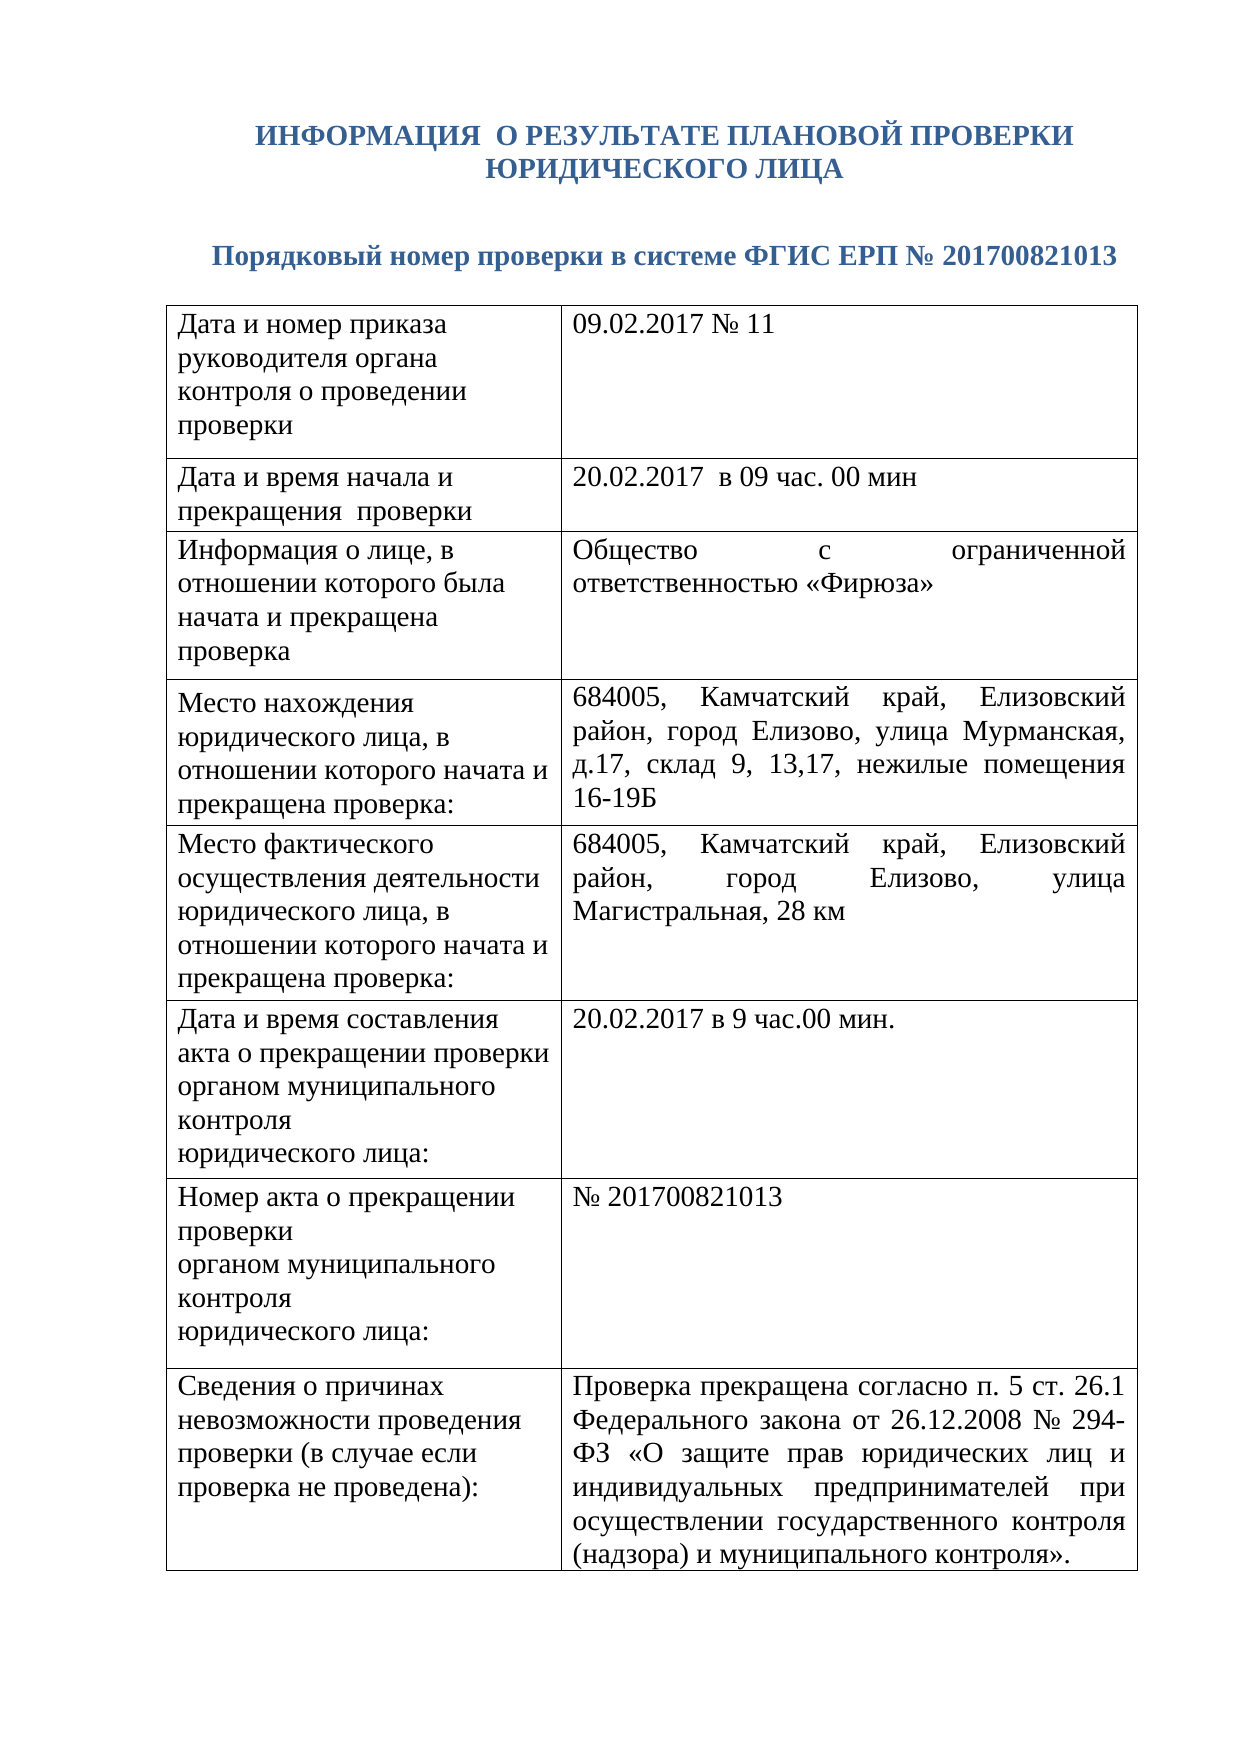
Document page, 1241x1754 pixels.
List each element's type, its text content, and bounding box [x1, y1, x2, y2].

table_cell Номер акта о прекращении проверки органом муниципального контроля юридического лица: [167, 1179, 561, 1367]
table_cell Сведения о причинах невозможности проведения проверки (в случае если проверка не проведена): [167, 1369, 561, 1570]
table_cell Общество с ограниченной ответственностью «Фирюза» [562, 532, 1137, 678]
table_header 09.02.2017 № 11 [562, 306, 1137, 458]
table_cell Проверка прекращена согласно п. 5 ст. 26.1 Федерального закона от 26.12.2008 № 294-ФЗ «О защите прав юридических лиц и индивидуальных предпринимателей при осуществлении государственного контроля (надзора) и муниципального контроля». [562, 1369, 1137, 1570]
subtitle ИНФОРМАЦИЯ О РЕЗУЛЬТАТЕ ПЛАНОВОЙ ПРОВЕРКИ ЮРИДИЧЕСКОГО ЛИЦА [177, 118, 1152, 185]
table_cell Информация о лице, в отношении которого была начата и прекращена проверка [167, 532, 561, 678]
table_cell Место нахождения юридического лица, в отношении которого начата и прекращена проверка: [167, 680, 561, 825]
table_cell 684005, Камчатский край, Елизовский район, город Елизово, улица Мурманская, д.17, склад 9, 13,17, нежилые помещения 16-19Б [562, 680, 1137, 825]
subtitle Порядковый номер проверки в системе ФГИС ЕРП № 201700821013 [177, 238, 1152, 272]
table_cell Место фактического осуществления деятельности юридического лица, в отношении которого начата и прекращена проверка: [167, 826, 561, 1000]
table_header Дата и номер приказа руководителя органа контроля о проведении проверки [167, 306, 561, 458]
table_cell Дата и время составления акта о прекращении проверки органом муниципального контроля юридического лица: [167, 1001, 561, 1178]
table_cell 684005, Камчатский край, Елизовский район, город Елизово, улица Магистральная, 28 км [562, 826, 1137, 1000]
table_cell 20.02.2017 в 9 час.00 мин. [562, 1001, 1137, 1178]
table_cell 20.02.2017 в 09 час. 00 мин [562, 459, 1137, 531]
table_cell № 201700821013 [562, 1179, 1137, 1367]
table_cell Дата и время начала и прекращения проверки [167, 459, 561, 531]
